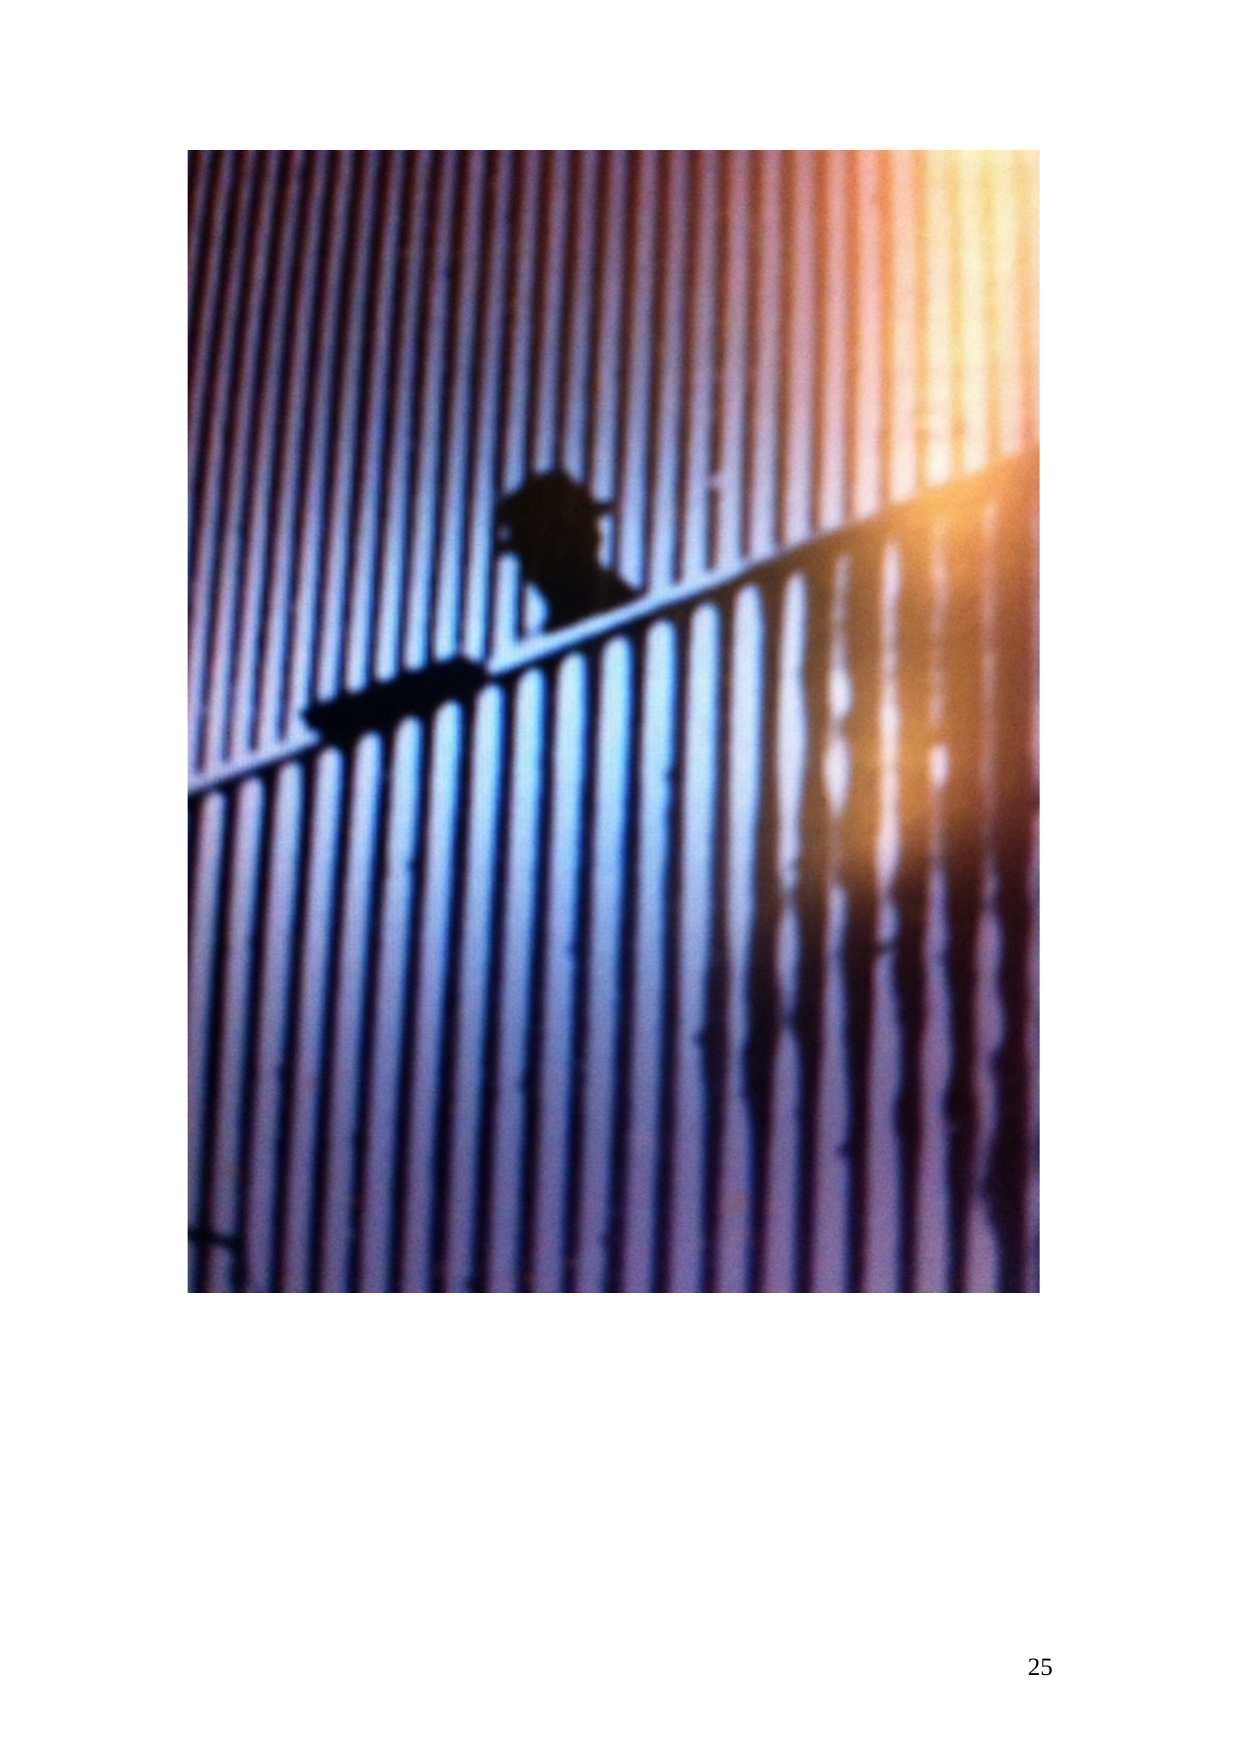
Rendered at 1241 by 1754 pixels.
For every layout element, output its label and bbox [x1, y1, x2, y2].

picture [187, 150, 1040, 1293]
